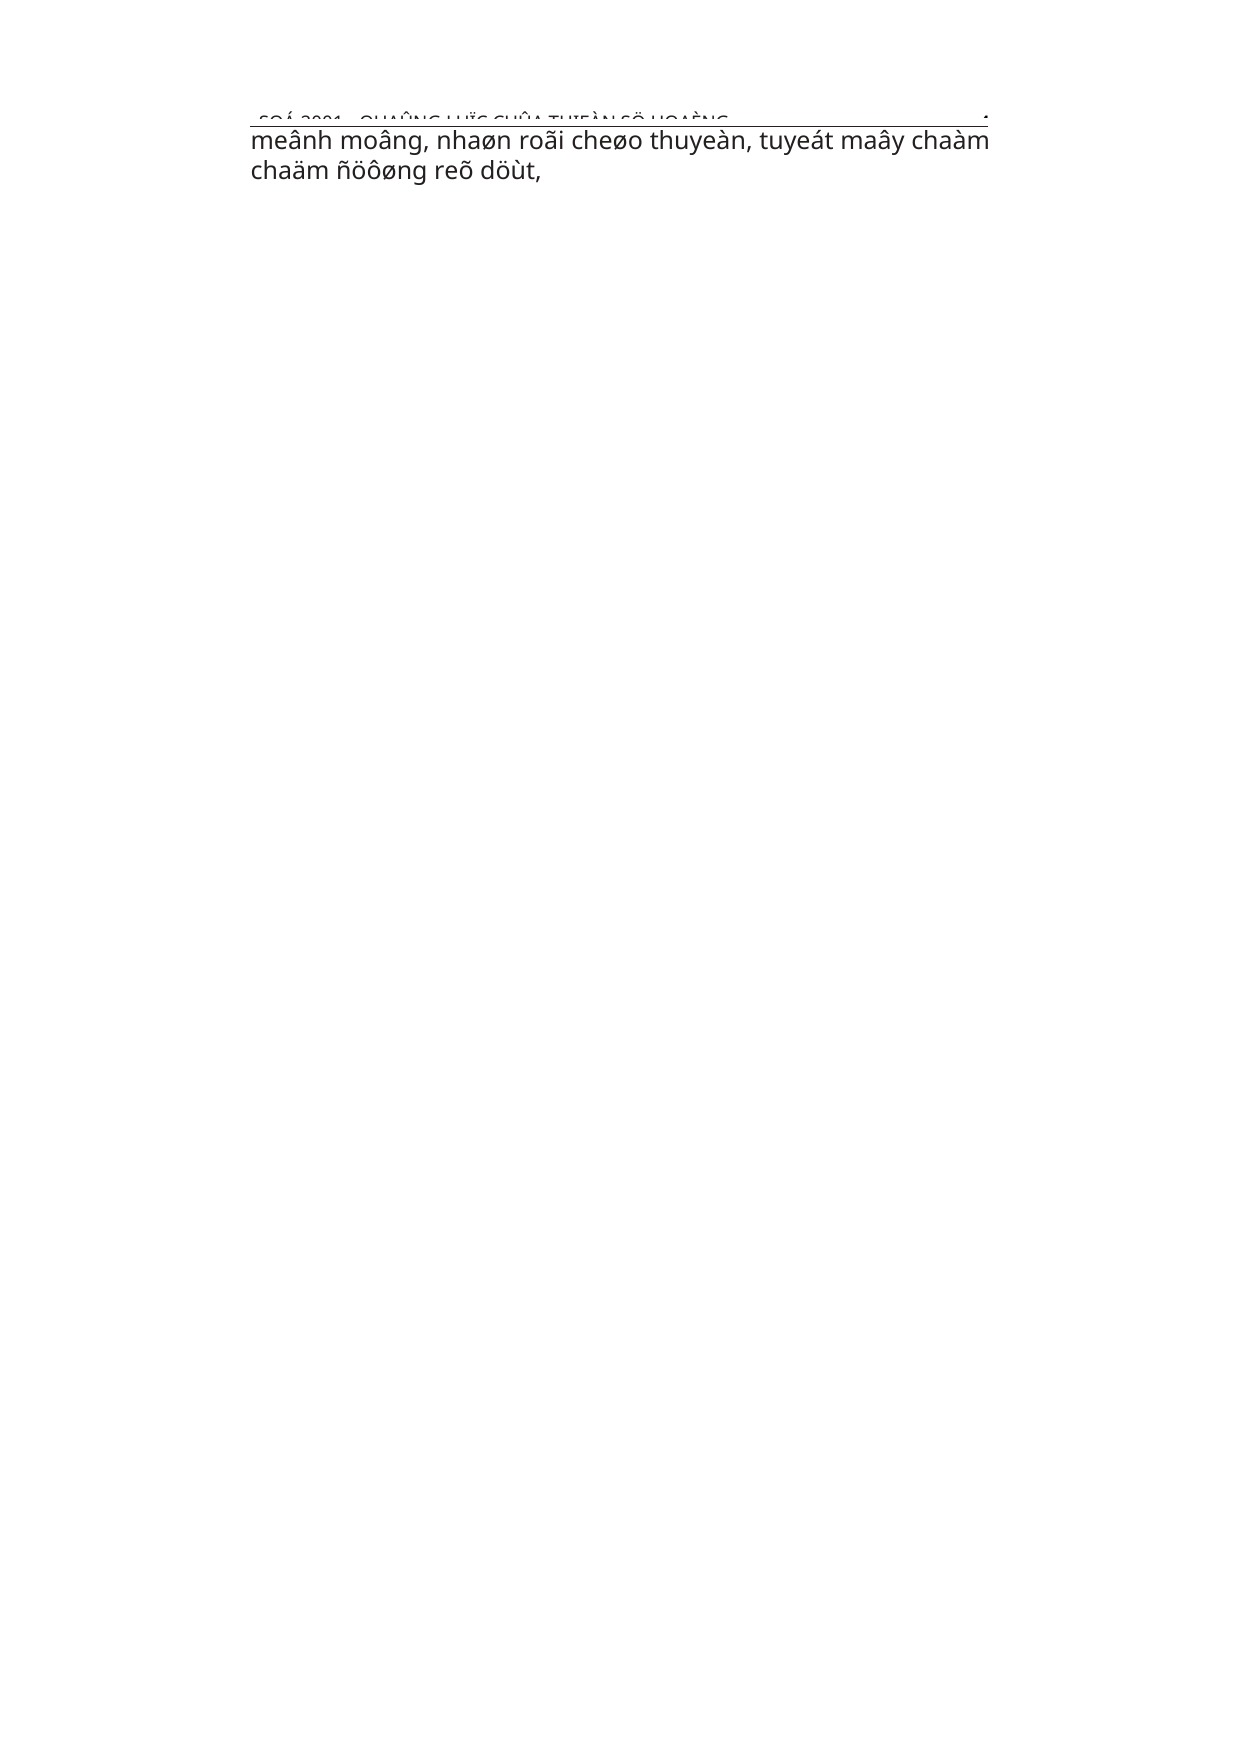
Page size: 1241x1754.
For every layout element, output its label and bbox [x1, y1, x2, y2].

text [250, 125, 990, 187]
